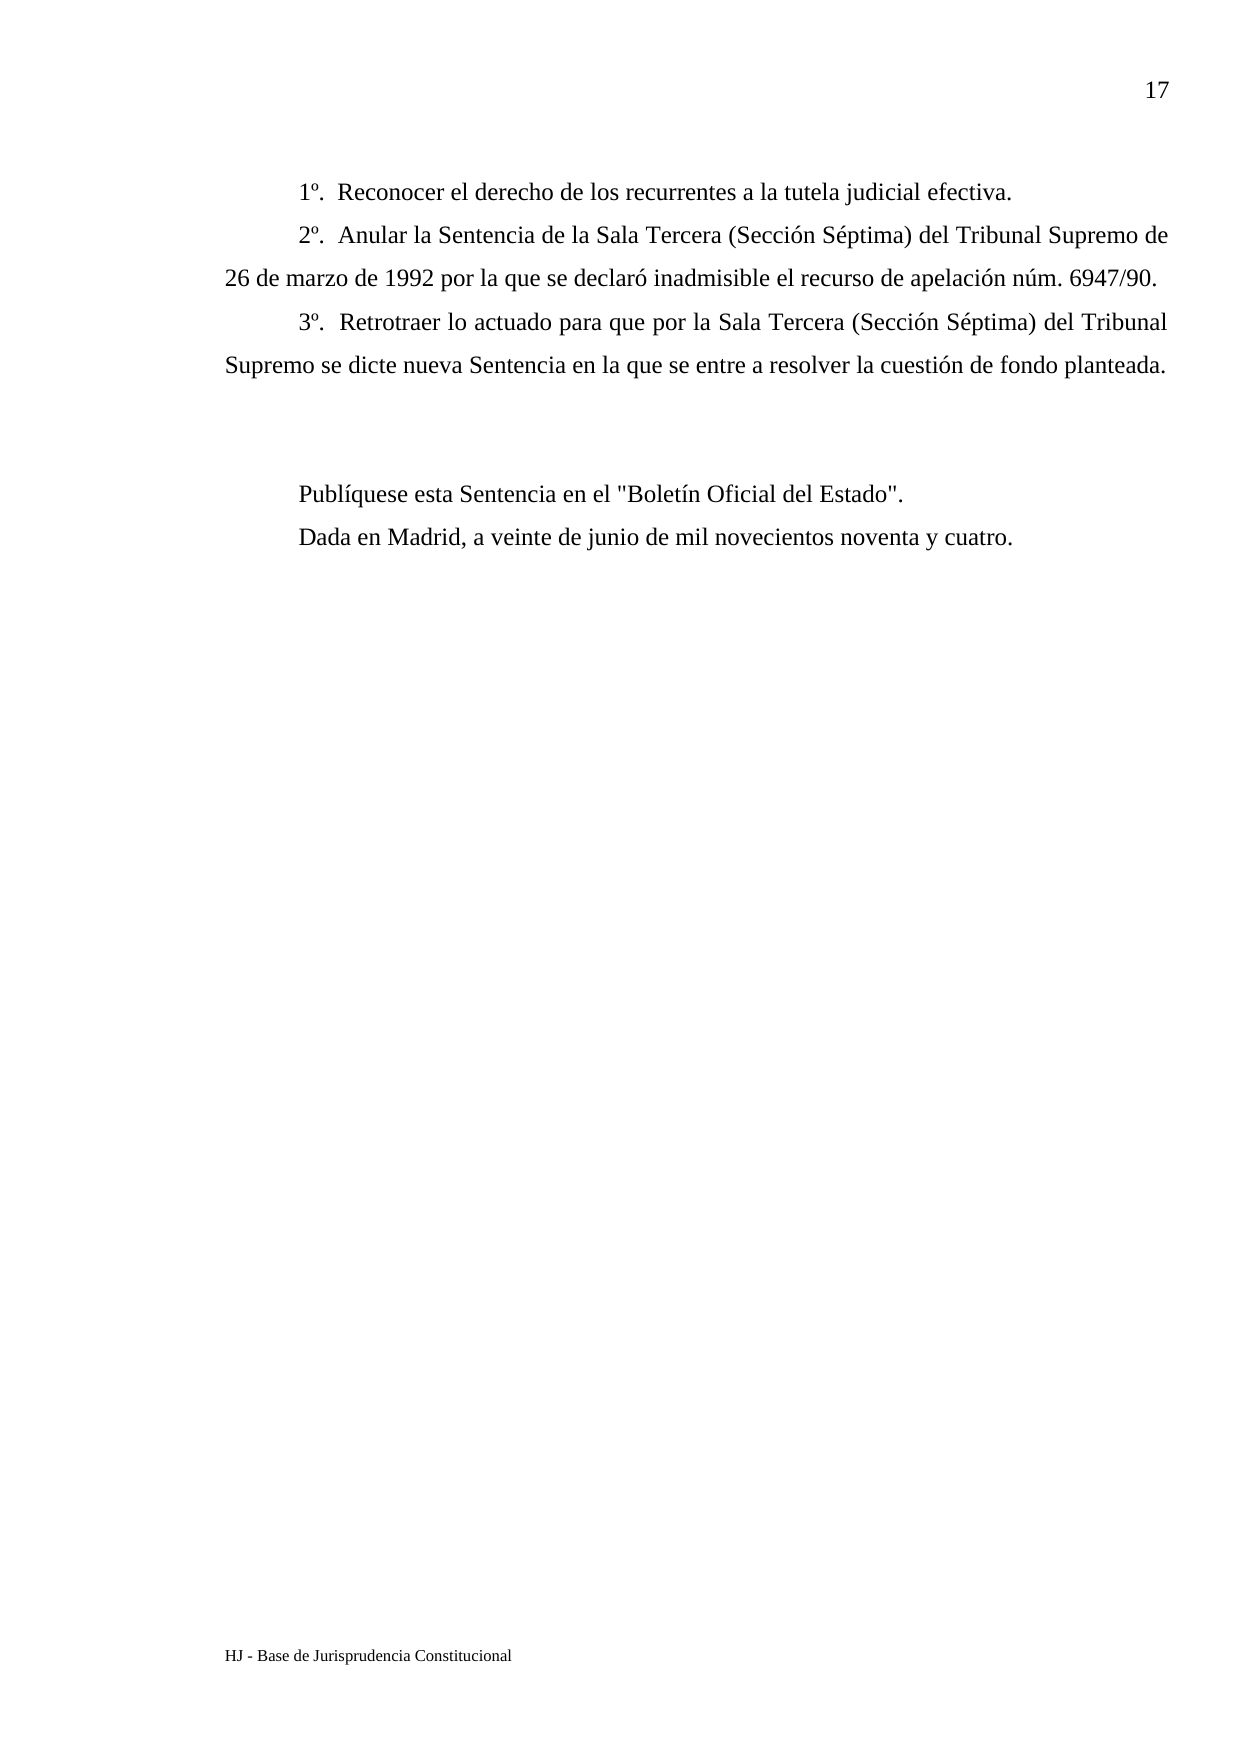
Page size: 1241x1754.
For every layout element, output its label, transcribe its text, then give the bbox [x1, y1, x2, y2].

text Dada en Madrid, a veinte de junio de mil novecientos noventa y cuatro. [224, 522, 1169, 551]
text Publíquese esta Sentencia en el "Boletín Oficial del Estado". [224, 479, 1169, 508]
text 1º. Reconocer el derecho de los recurrentes a la tutela judicial efectiva. [224, 177, 1169, 206]
text 3º. Retrotraer lo actuado para que por la Sala Tercera (Sección Séptima) del Tribunal Supremo se dicte nueva Sentencia en la que se entre a resolver la cuestión de fondo planteada. [224, 307, 1169, 378]
text 2º. Anular la Sentencia de la Sala Tercera (Sección Séptima) del Tribunal Supremo de 26 de marzo de 1992 por la que se declaró inadmisible el recurso de apelación núm. 6947/90. [224, 220, 1169, 292]
